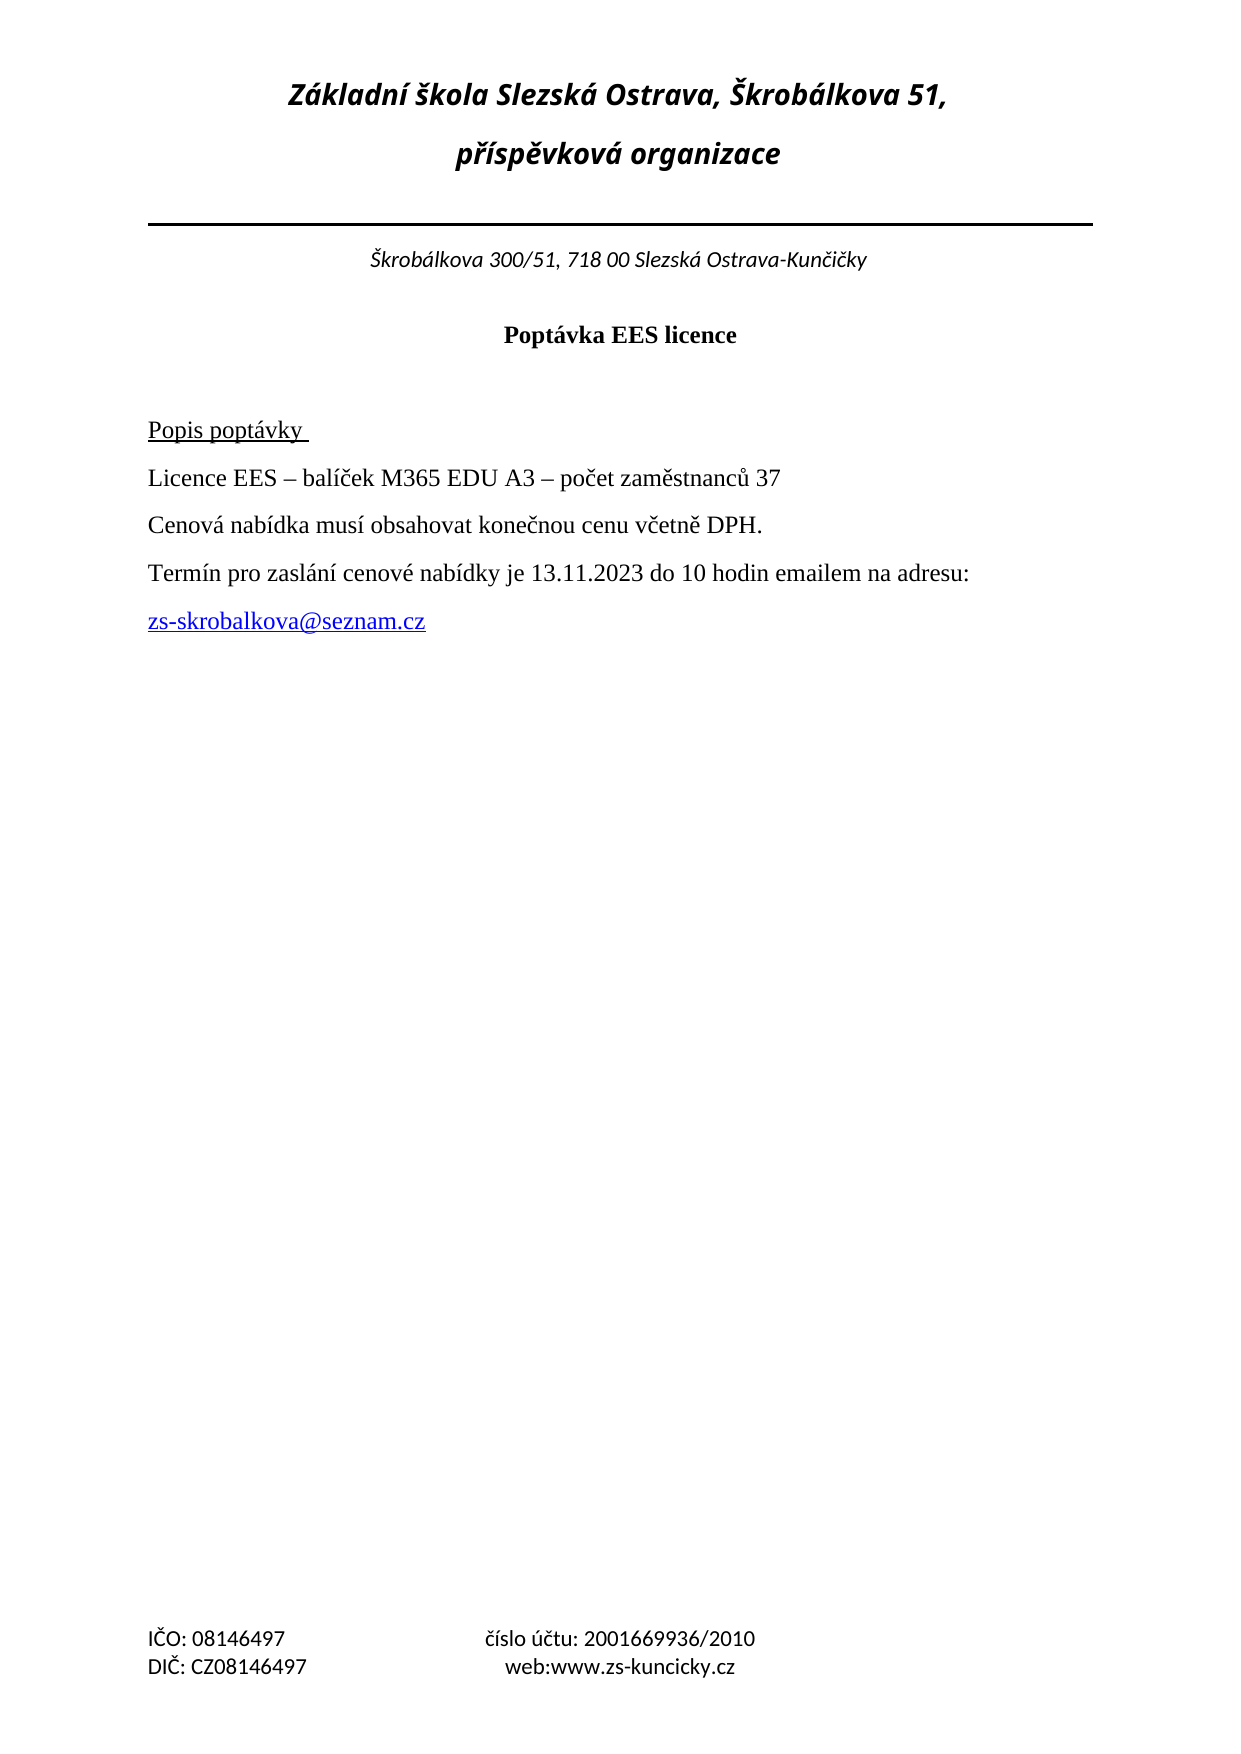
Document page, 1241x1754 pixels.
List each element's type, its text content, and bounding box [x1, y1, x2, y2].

text Licence EES – balíček M365 EDU A3 – počet zaměstnanců 37 [148, 463, 1093, 492]
text Termín pro zaslání cenové nabídky je 13.11.2023 do 10 hodin emailem na adresu: [148, 558, 1093, 587]
text Popis poptávky [148, 415, 1093, 444]
text zs-skrobalkova@seznam.cz [148, 606, 1093, 635]
text Cenová nabídka musí obsahovat konečnou cenu včetně DPH. [148, 511, 1093, 539]
text Poptávka EES licence [148, 320, 1093, 348]
